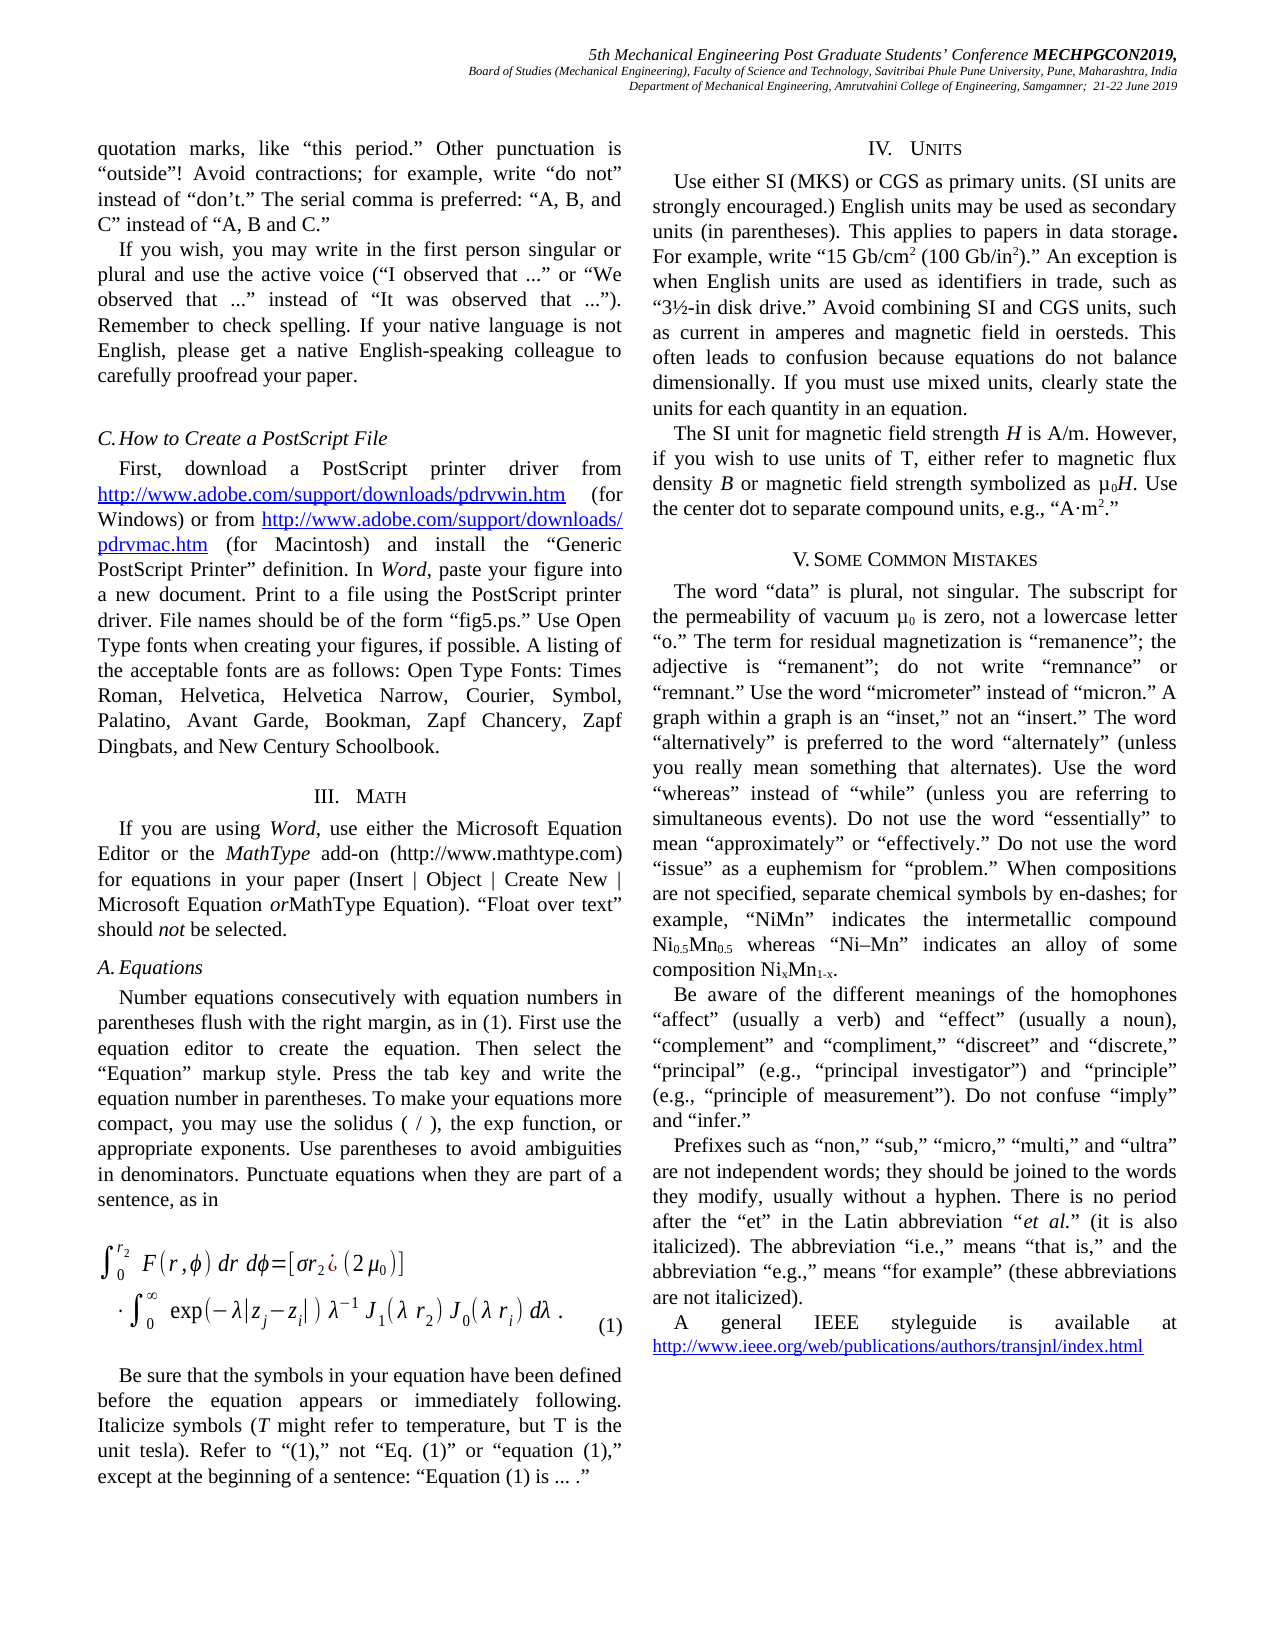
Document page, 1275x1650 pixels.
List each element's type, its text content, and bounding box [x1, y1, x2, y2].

text Number equations consecutively with equation numbers in parentheses flush with the right margin, as in (1). First use the equation editor to create the equation. Then select the “Equation” markup style. Press the tab key and write the equation number in parentheses. To make your equations more compact, you may use the solidus ( / ), the exp function, or appropriate exponents. Use parentheses to avoid ambiguities in denominators. Punctuate equations when they are part of a sentence, as in [97, 985, 622, 1211]
text If you are using Word, use either the Microsoft Equation Editor or the MathType add-on (http://www.mathtype.com) for equations in your paper (Insert | Object | Create New | Microsoft Equation orMathType Equation). “Float over text” should not be selected. [97, 816, 622, 941]
subtitle Units [652, 136, 1177, 160]
text Be aware of the different meanings of the homophones “affect” (usually a verb) and “effect” (usually a noun), “complement” and “compliment,” “discreet” and “discrete,” “principal” (e.g., “principal investigator”) and “principle” (e.g., “principle of measurement”). Do not confuse “imply” and “infer.” [652, 982, 1177, 1132]
text Be sure that the symbols in your equation have been defined before the equation appears or immediately following. Italicize symbols (T might refer to temperature, but T is the unit tesla). Refer to “(1),” not “Eq. (1)” or “equation (1),” except at the beginning of a sentence: “Equation (1) is ... .” [97, 1363, 622, 1488]
text The SI unit for magnetic field strength H is A/m. However, if you wish to use units of T, either refer to magnetic flux density B or magnetic field strength symbolized as µ0H. Use the center dot to separate compound units, e.g., “A·m2.” [652, 421, 1177, 520]
text Prefixes such as “non,” “sub,” “micro,” “multi,” and “ultra” are not independent words; they should be joined to the words they modify, usually without a hyphen. There is no period after the “et” in the Latin abbreviation “et al.” (it is also italicized). The abbreviation “i.e.,” means “that is,” and the abbreviation “e.g.,” means “for example” (these abbreviations are not italicized). [652, 1133, 1177, 1309]
text (1) [97, 1237, 622, 1337]
text Use either SI (MKS) or CGS as primary units. (SI units are strongly encouraged.) English units may be used as secondary units (in parentheses). This applies to papers in data storage. For example, write “15 Gb/cm2 (100 Gb/in2).” An exception is when English units are used as identifiers in trade, such as “3½-in disk drive.” Avoid combining SI and CGS units, such as current in amperes and magnetic field in oersteds. This often leads to confusion because equations do not balance dimensionally. If you must use mixed units, clearly state the units for each quantity in an equation. [652, 168, 1177, 419]
subtitle Some Common Mistakes [652, 546, 1177, 571]
text If you wish, you may write in the first person singular or plural and use the active voice (“I observed that ...” or “We observed that ...” instead of “It was observed that ...”). Remember to check spelling. If your native language is not English, please get a native English-speaking colleague to carefully proofread your paper. [97, 237, 622, 387]
text A general IEEE styleguide is available at http://www.ieee.org/web/publications/authors/transjnl/index.html [652, 1310, 1177, 1357]
subtitle Equations [97, 955, 622, 979]
text First, download a PostScript printer driver from http://www.adobe.com/support/downloads/pdrvwin.htm (for Windows) or from http://www.adobe.com/support/downloads/ pdrvmac.htm (for Macintosh) and install the “Generic PostScript Printer” definition. In Word, paste your figure into a new document. Print to a file using the PostScript printer driver. File names should be of the form “fig5.ps.” Use Open Type fonts when creating your figures, if possible. A listing of the acceptable fonts are as follows: Open Type Fonts: Times Roman, Helvetica, Helvetica Narrow, Courier, Symbol, Palatino, Avant Garde, Bookman, Zapf Chancery, Zapf Dingbats, and New Century Schoolbook. [97, 456, 622, 758]
subtitle MATH [97, 784, 622, 808]
subtitle How to Create a PostScript File [97, 426, 622, 450]
text The word “data” is plural, not singular. The subscript for the permeability of vacuum µ0 is zero, not a lowercase letter “o.” The term for residual magnetization is “remanence”; the adjective is “remanent”; do not write “remnance” or “remnant.” Use the word “micrometer” instead of “micron.” A graph within a graph is an “inset,” not an “insert.” The word “alternatively” is preferred to the word “alternately” (unless you really mean something that alternates). Use the word “whereas” instead of “while” (unless you are referring to simultaneous events). Do not use the word “essentially” to mean “approximately” or “effectively.” Do not use the word “issue” as a euphemism for “problem.” When compositions are not specified, separate chemical symbols by en-dashes; for example, “NiMn” indicates the intermetallic compound Ni0.5Mn0.5 whereas “Ni–Mn” indicates an alloy of some composition NixMn1-x. [652, 579, 1177, 981]
